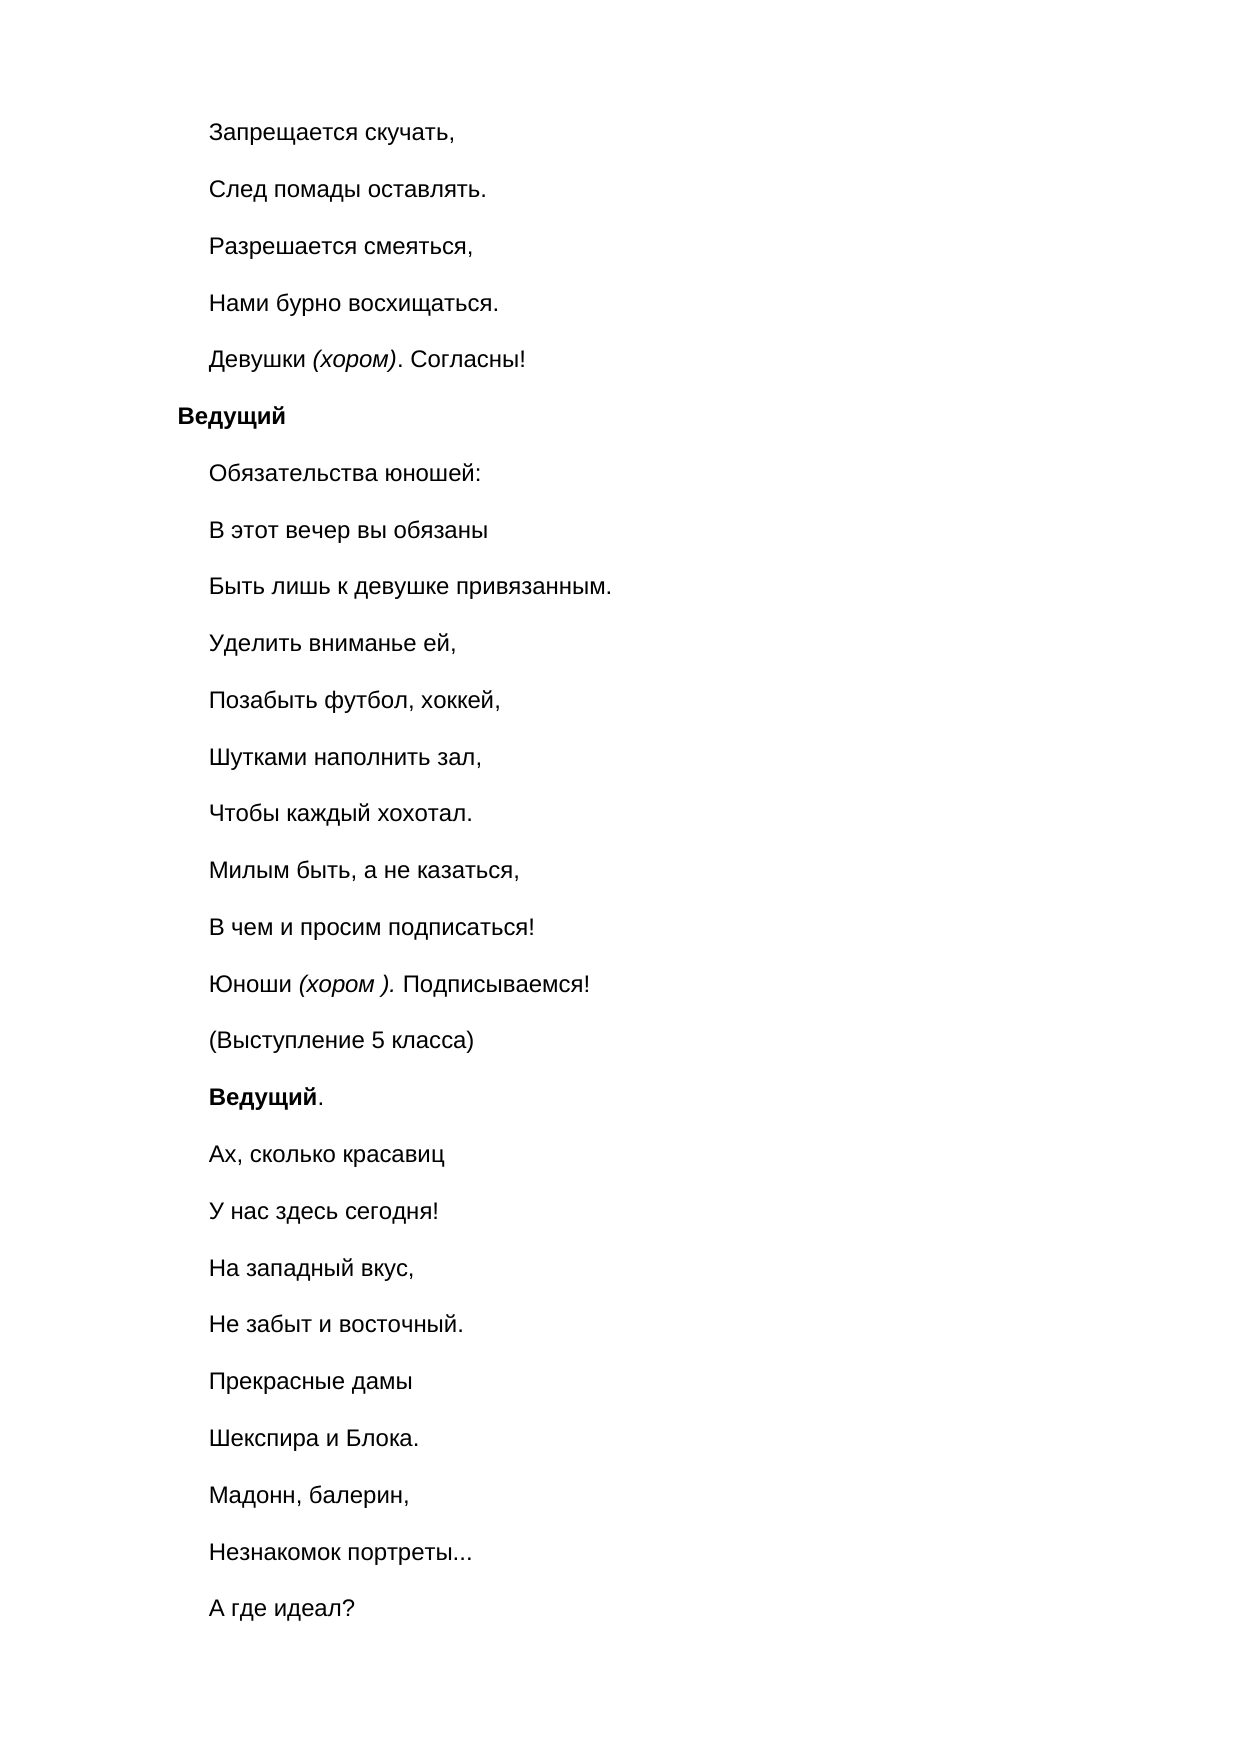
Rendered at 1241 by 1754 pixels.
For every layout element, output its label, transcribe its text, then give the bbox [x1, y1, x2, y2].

text След помады оставлять. [177, 175, 1152, 202]
text Чтобы каждый хохотал. [177, 799, 1152, 827]
text Быть лишь к девушке привязанным. [177, 572, 1152, 600]
text Юноши (хором ). Подписываемся! [177, 970, 1152, 997]
text В чем и просим подписаться! [177, 913, 1152, 941]
text (Выступление 5 класса) [177, 1026, 1152, 1054]
text Не забыт и восточный. [177, 1310, 1152, 1338]
text Милым быть, а не казаться, [177, 856, 1152, 884]
text Незнакомок портреты... [177, 1537, 1152, 1565]
text В этот вечер вы обязаны [177, 516, 1152, 543]
text Ведущий [177, 402, 1152, 429]
text Шутками наполнить зал, [177, 743, 1152, 770]
text Девушки (хором). Согласны! [177, 345, 1152, 373]
text На западный вкус, [177, 1253, 1152, 1281]
text Ах, сколько красавиц [177, 1140, 1152, 1168]
text А где идеал? [177, 1594, 1152, 1622]
text Ведущий. [177, 1083, 1152, 1111]
text Уделить вниманье ей, [177, 629, 1152, 657]
text Мадонн, балерин, [177, 1481, 1152, 1508]
text Обязательства юношей: [177, 459, 1152, 486]
text Запрещается скучать, [177, 118, 1152, 146]
text Позабыть футбол, хоккей, [177, 686, 1152, 713]
text Разрешается смеяться, [177, 232, 1152, 259]
text Нами бурно восхищаться. [177, 288, 1152, 316]
text Шекспира и Блока. [177, 1424, 1152, 1451]
text Прекрасные дамы [177, 1367, 1152, 1395]
text У нас здесь сегодня! [177, 1197, 1152, 1224]
